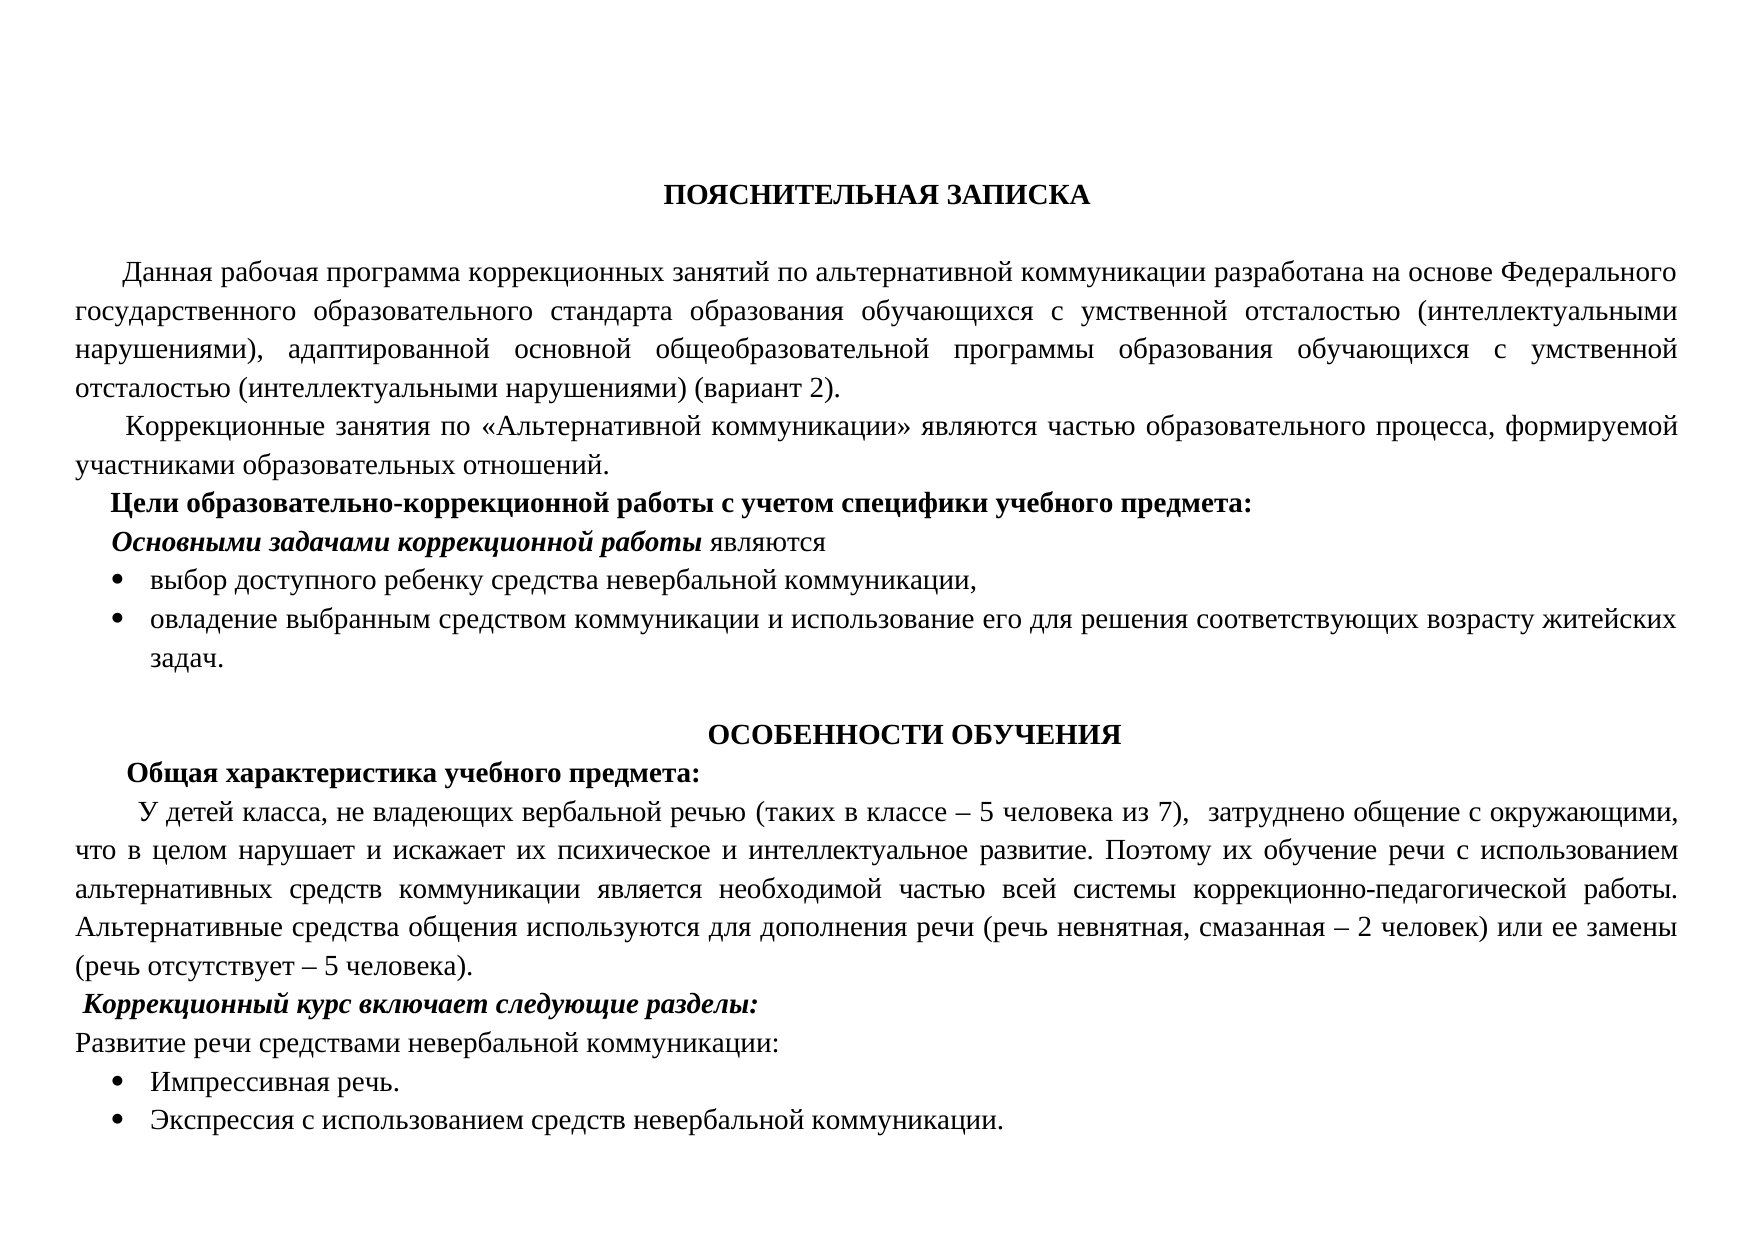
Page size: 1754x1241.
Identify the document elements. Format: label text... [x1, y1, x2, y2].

text У детей класса, не владеющих вербальной речью (таких в классе – 5 человека из 7), затруднено общение с окружающими, что в целом нарушает и искажает их психическое и интеллектуальное развитие. Поэтому их обучение речи с использованием альтернативных средств коммуникации является необходимой частью всей системы коррекционно-педагогической работы. Альтернативные средства общения используются для дополнения речи (речь невнятная, смазанная – 2 человек) или ее замены (речь отсутствует – 5 человека). [75, 794, 1679, 982]
list Экспрессия с использованием средств невербальной коммуникации. [112, 1102, 1679, 1136]
text ПОЯСНИТЕЛЬНАЯ ЗАПИСКА [75, 177, 1679, 211]
text Коррекционный курс включает следующие разделы: [75, 987, 1679, 1020]
text Цели образовательно-коррекционной работы с учетом специфики учебного предмета: [75, 485, 1673, 519]
list Импрессивная речь. [112, 1064, 1679, 1097]
list ОСОБЕННОСТИ ОБУЧЕНИЯ [150, 717, 1679, 750]
text Данная рабочая программа коррекционных занятий по альтернативной коммуникации разработана на основе Федерального государственного образовательного стандарта образования обучающихся с умственной отсталостью (интеллектуальными нарушениями), адаптированной основной общеобразовательной программы образования обучающихся с умственной отсталостью (интеллектуальными нарушениями) (вариант 2). [75, 254, 1679, 403]
text Основными задачами коррекционной работы являются [75, 524, 1679, 557]
list овладение выбранным средством коммуникации и использование его для решения соответствующих возрасту житейских задач. [112, 601, 1679, 673]
text Общая характеристика учебного предмета: [75, 755, 1679, 789]
list выбор доступного ребенку средства невербальной коммуникации, [112, 562, 1679, 596]
text Развитие речи средствами невербальной коммуникации: [75, 1025, 1679, 1059]
text Коррекционные занятия по «Альтернативной коммуникации» являются частью образовательного процесса, формируемой участниками образовательных отношений. [75, 408, 1679, 480]
